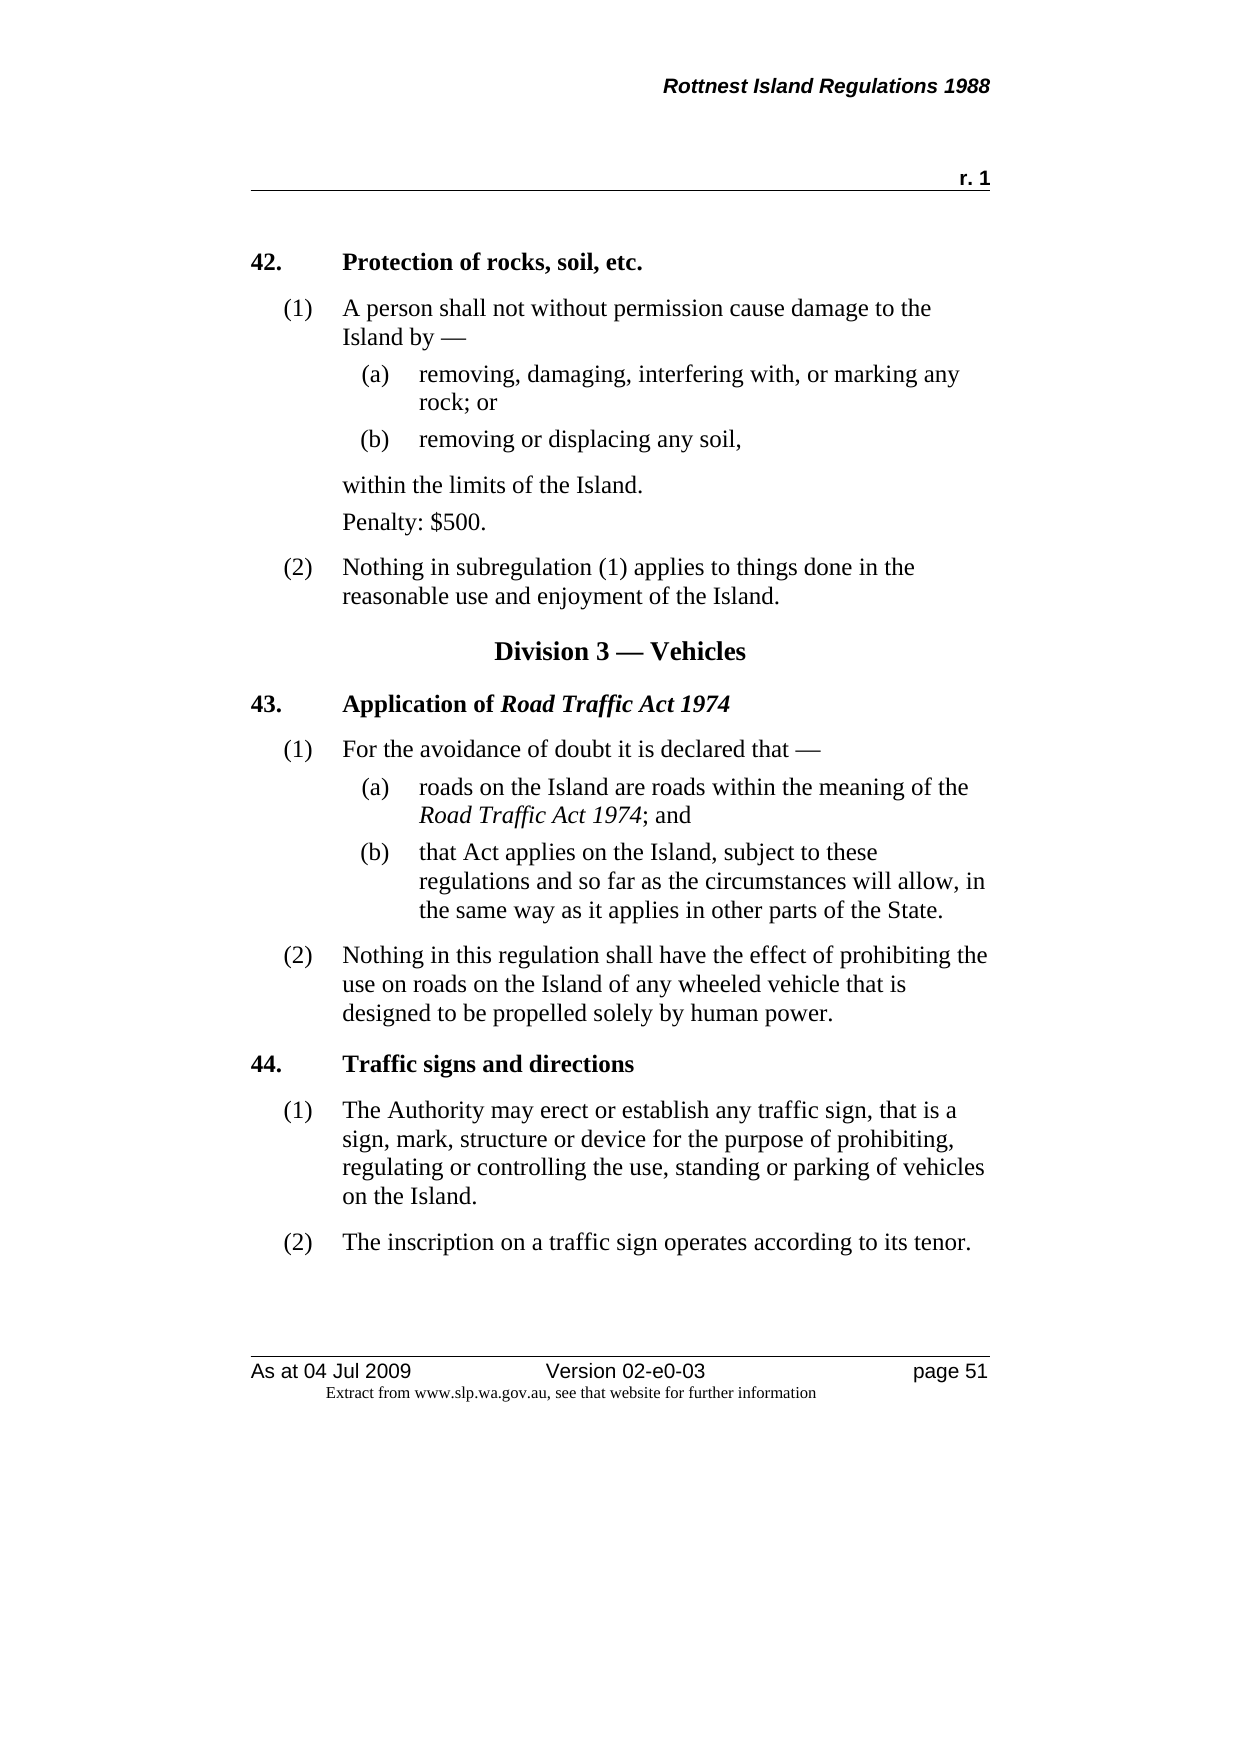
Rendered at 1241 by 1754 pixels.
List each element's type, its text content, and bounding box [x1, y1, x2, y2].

subtitle 42. Protection of rocks, soil, etc. [251, 247, 990, 276]
subtitle 44. Traffic signs and directions [251, 1049, 990, 1078]
text (1) The Authority may erect or establish any traffic sign, that is a sign, mark, structure or device for the purpose of prohibiting, regulating or controlling the use, standing or parking of vehicles on the Island. [251, 1095, 990, 1210]
text Penalty: $500. [251, 507, 990, 536]
subtitle 43. Application of Road Traffic Act 1974 [251, 689, 990, 718]
text (b) removing or displacing any soil, [251, 424, 990, 453]
text (b) that Act applies on the Island, subject to these regulations and so far as the circumstances will allow, in the same way as it applies in other parts of the State. [251, 837, 990, 924]
text (1) For the avoidance of doubt it is declared that — [251, 734, 990, 763]
text (2) Nothing in this regulation shall have the effect of prohibiting the use on roads on the Island of any wheeled vehicle that is designed to be propelled solely by human power. [251, 940, 990, 1027]
text (2) Nothing in subregulation (1) applies to things done in the reasonable use and enjoyment of the Island. [251, 552, 990, 610]
text (1) A person shall not without permission cause damage to the Island by — [251, 293, 990, 350]
text (a) removing, damaging, interfering with, or marking any rock; or [251, 359, 990, 416]
subtitle Division 3 — Vehicles [251, 635, 990, 666]
text within the limits of the Island. [251, 470, 990, 499]
text (a) roads on the Island are roads within the meaning of the Road Traffic Act 1974; and [251, 772, 990, 829]
text (2) The inscription on a traffic sign operates according to its tenor. [251, 1227, 990, 1255]
